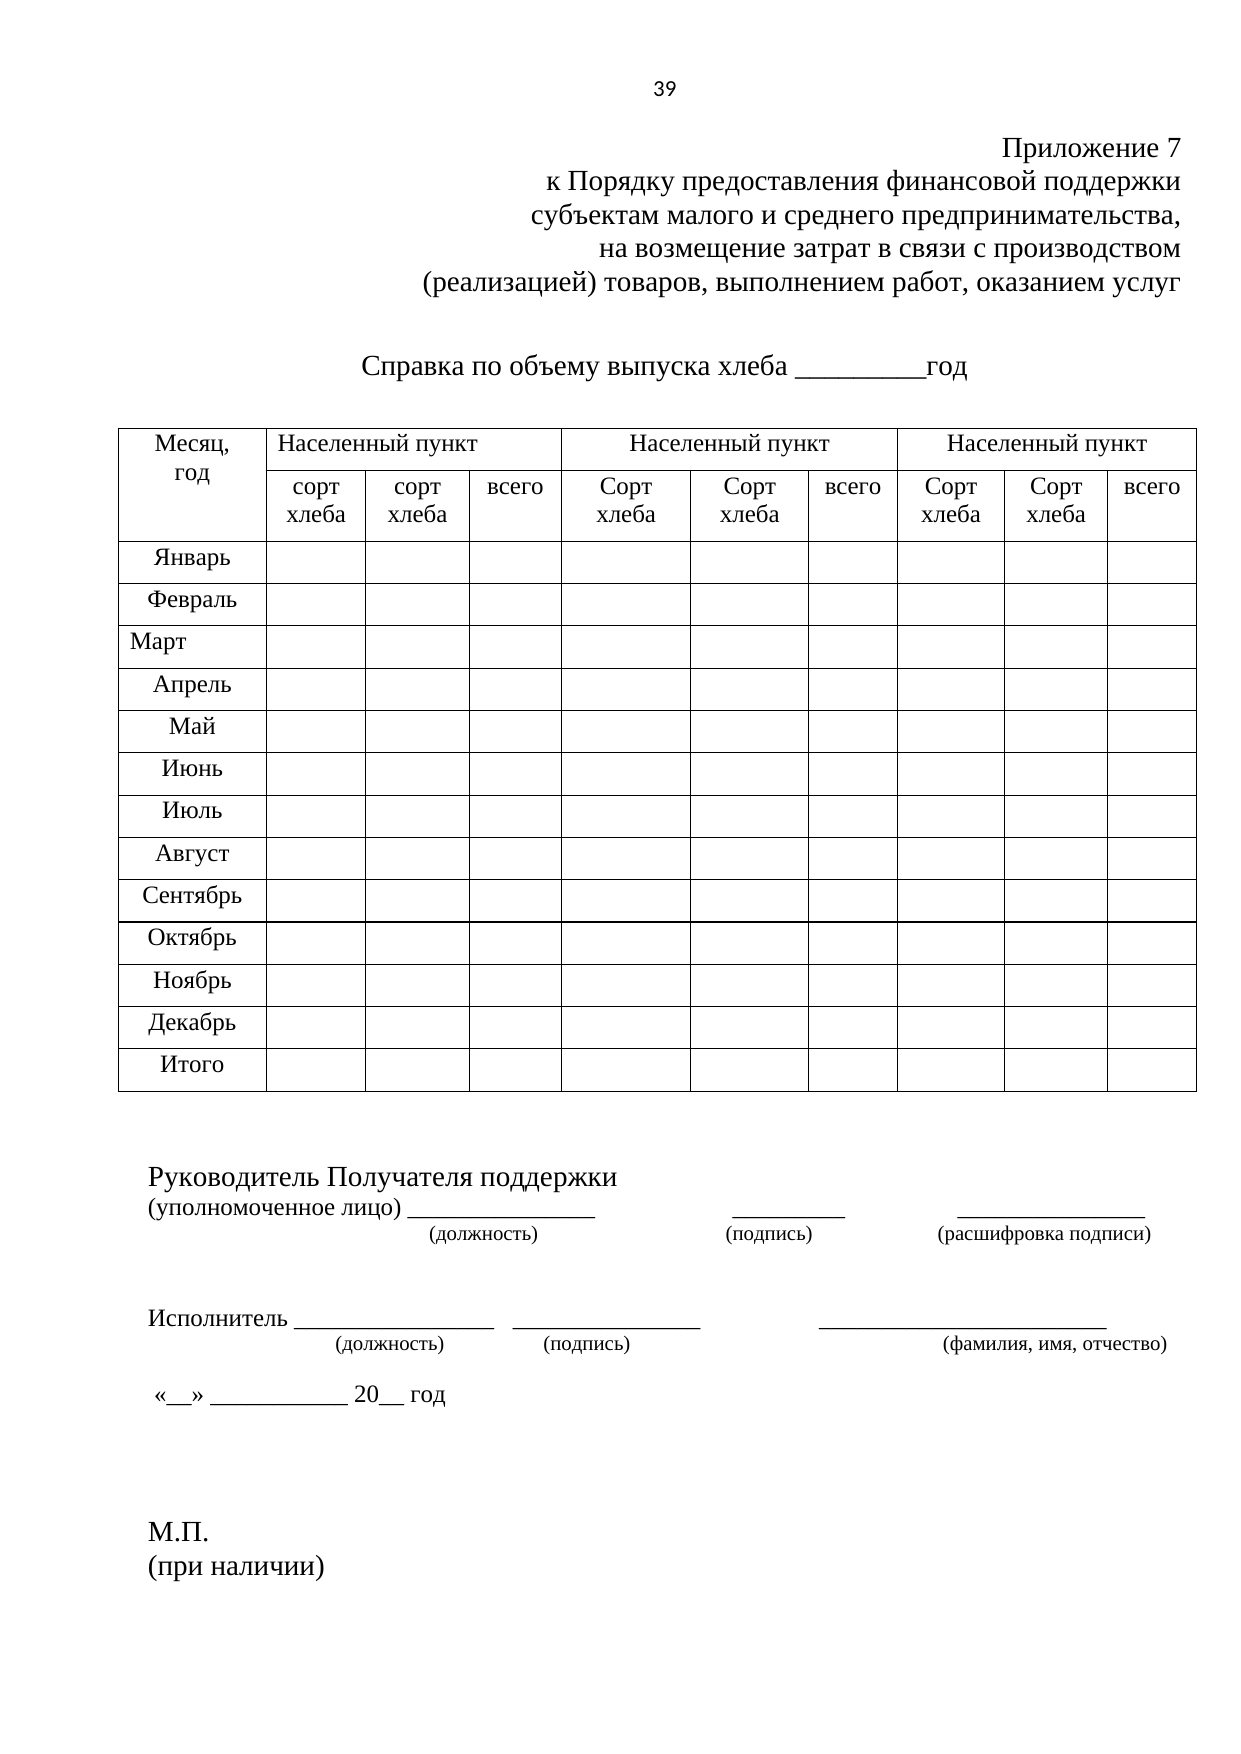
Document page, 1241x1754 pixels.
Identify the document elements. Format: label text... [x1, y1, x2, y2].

table_cell [267, 880, 365, 921]
text к Порядку предоставления финансовой поддержки [148, 163, 1181, 197]
table_cell [562, 880, 690, 921]
table_cell [691, 1007, 808, 1048]
table_cell [267, 626, 365, 668]
table_cell [562, 923, 690, 964]
table_cell [470, 796, 561, 837]
table_cell [691, 711, 808, 752]
table_cell [809, 669, 897, 710]
table_cell Апрель [119, 669, 266, 710]
table_cell [366, 626, 469, 668]
table_header Месяц, год [119, 429, 266, 541]
table_cell [366, 711, 469, 752]
table_cell [691, 753, 808, 794]
table_cell [366, 796, 469, 837]
table_cell [1005, 1049, 1107, 1091]
table_cell [267, 923, 365, 964]
table_cell [562, 796, 690, 837]
table_cell [898, 965, 1004, 1006]
table_cell [809, 711, 897, 752]
table_cell [1005, 542, 1107, 583]
table_cell [898, 838, 1004, 879]
table_cell [691, 584, 808, 625]
table_cell [562, 838, 690, 879]
table_cell [898, 753, 1004, 794]
table_cell [809, 1049, 897, 1091]
table_cell [267, 965, 365, 1006]
table_cell [898, 1049, 1004, 1091]
text (должность) (подпись) (расшифровка подписи) [148, 1221, 1181, 1245]
table_cell [1108, 626, 1196, 668]
table_cell [1108, 838, 1196, 879]
table_cell [1108, 923, 1196, 964]
table_cell [366, 753, 469, 794]
table_cell [267, 796, 365, 837]
table_cell [267, 584, 365, 625]
table_cell [691, 542, 808, 583]
table_cell [1108, 542, 1196, 583]
table_cell [1108, 796, 1196, 837]
table_cell [898, 923, 1004, 964]
table_cell [1005, 711, 1107, 752]
table_cell Февраль [119, 584, 266, 625]
text М.П. [148, 1514, 1181, 1548]
table_cell [366, 542, 469, 583]
table_cell [1108, 1049, 1196, 1091]
table_cell [809, 584, 897, 625]
text (должность) (подпись) (фамилия, имя, отчество) [148, 1331, 1181, 1355]
table_cell Сентябрь [119, 880, 266, 921]
table_cell [691, 796, 808, 837]
table_cell [898, 711, 1004, 752]
table_cell [562, 669, 690, 710]
table_cell Итого [119, 1049, 266, 1091]
table_cell Сорт хлеба [1005, 471, 1107, 541]
table_cell [1005, 753, 1107, 794]
table_cell Август [119, 838, 266, 879]
table_cell [267, 1007, 365, 1048]
table_cell [898, 880, 1004, 921]
table_header Населенный пункт [562, 429, 897, 470]
table_cell [1005, 965, 1107, 1006]
table_cell [691, 1049, 808, 1091]
table_cell всего [470, 471, 561, 541]
table_cell [691, 838, 808, 879]
table_cell Январь [119, 542, 266, 583]
table_cell [898, 669, 1004, 710]
table_cell [366, 838, 469, 879]
table_cell [470, 923, 561, 964]
table_cell [366, 965, 469, 1006]
table_cell Июнь [119, 753, 266, 794]
table_cell [562, 584, 690, 625]
table_cell [470, 838, 561, 879]
text «__» ___________ 20__ год [148, 1379, 1181, 1408]
table_cell [1005, 584, 1107, 625]
table_cell [809, 1007, 897, 1048]
table_cell [470, 965, 561, 1006]
table_cell [809, 542, 897, 583]
text субъектам малого и среднего предпринимательства, [148, 197, 1181, 231]
table_cell [562, 965, 690, 1006]
table_cell [1108, 1007, 1196, 1048]
table_cell [470, 542, 561, 583]
table_cell [1005, 880, 1107, 921]
table_cell [267, 838, 365, 879]
table_cell [470, 1049, 561, 1091]
table_cell [366, 669, 469, 710]
table_cell [470, 669, 561, 710]
table_cell всего [1108, 471, 1196, 541]
table_cell [1108, 669, 1196, 710]
table_cell Сорт хлеба [691, 471, 808, 541]
table_cell [691, 965, 808, 1006]
table_cell [470, 880, 561, 921]
table_cell [470, 584, 561, 625]
table_cell [898, 1007, 1004, 1048]
table_cell сорт хлеба [366, 471, 469, 541]
text Исполнитель ________________ _______________ _______________________ [148, 1303, 1181, 1331]
table_cell [809, 965, 897, 1006]
table_cell [1005, 626, 1107, 668]
table_cell всего [809, 471, 897, 541]
table_cell [809, 880, 897, 921]
table_cell [1005, 796, 1107, 837]
table_cell Май [119, 711, 266, 752]
table_cell [470, 753, 561, 794]
table_cell [562, 626, 690, 668]
table_cell Сорт хлеба [562, 471, 690, 541]
table_cell [809, 838, 897, 879]
table_cell [809, 796, 897, 837]
table_cell [691, 669, 808, 710]
text (уполномоченное лицо) _______________ _________ _______________ [148, 1192, 1181, 1221]
table_cell Март [119, 626, 266, 668]
table_cell [267, 542, 365, 583]
table_cell Сорт хлеба [898, 471, 1004, 541]
table_cell [1108, 584, 1196, 625]
table_cell сорт хлеба [267, 471, 365, 541]
table_cell [562, 542, 690, 583]
table_cell [1005, 838, 1107, 879]
table_cell Июль [119, 796, 266, 837]
table_cell [267, 669, 365, 710]
table_cell [366, 880, 469, 921]
table_cell [809, 923, 897, 964]
table_cell [562, 1007, 690, 1048]
table_cell [267, 1049, 365, 1091]
table_cell [1005, 1007, 1107, 1048]
table_cell [562, 1049, 690, 1091]
table_cell [1005, 923, 1107, 964]
table_cell [366, 1049, 469, 1091]
table_cell [809, 626, 897, 668]
text Приложение 7 [148, 130, 1181, 163]
table_cell [366, 923, 469, 964]
text Справка по объему выпуска хлеба _________год [148, 348, 1181, 381]
table_cell [898, 584, 1004, 625]
table_cell [691, 626, 808, 668]
text (при наличии) [148, 1548, 1181, 1581]
table_cell Декабрь [119, 1007, 266, 1048]
table_cell [470, 626, 561, 668]
text (реализацией) товаров, выполнением работ, оказанием услуг [148, 264, 1181, 298]
table_cell [1108, 711, 1196, 752]
table_cell [898, 796, 1004, 837]
table_cell [562, 711, 690, 752]
table_cell Октябрь [119, 923, 266, 964]
table_cell Ноябрь [119, 965, 266, 1006]
table_cell [267, 711, 365, 752]
table_cell [1108, 753, 1196, 794]
table_cell [1108, 880, 1196, 921]
table_cell [470, 1007, 561, 1048]
table_cell [1005, 669, 1107, 710]
table_cell [366, 1007, 469, 1048]
table_cell [809, 753, 897, 794]
table_cell [691, 880, 808, 921]
table_cell [691, 923, 808, 964]
table_header Населенный пункт [898, 429, 1196, 470]
table_cell [898, 542, 1004, 583]
table_cell [267, 753, 365, 794]
table_cell [366, 584, 469, 625]
table_cell [470, 711, 561, 752]
table_header Населенный пункт [267, 429, 561, 470]
text Руководитель Получателя поддержки [148, 1159, 1181, 1192]
table_cell [562, 753, 690, 794]
table_cell [898, 626, 1004, 668]
table_cell [1108, 965, 1196, 1006]
text на возмещение затрат в связи с производством [148, 231, 1181, 264]
